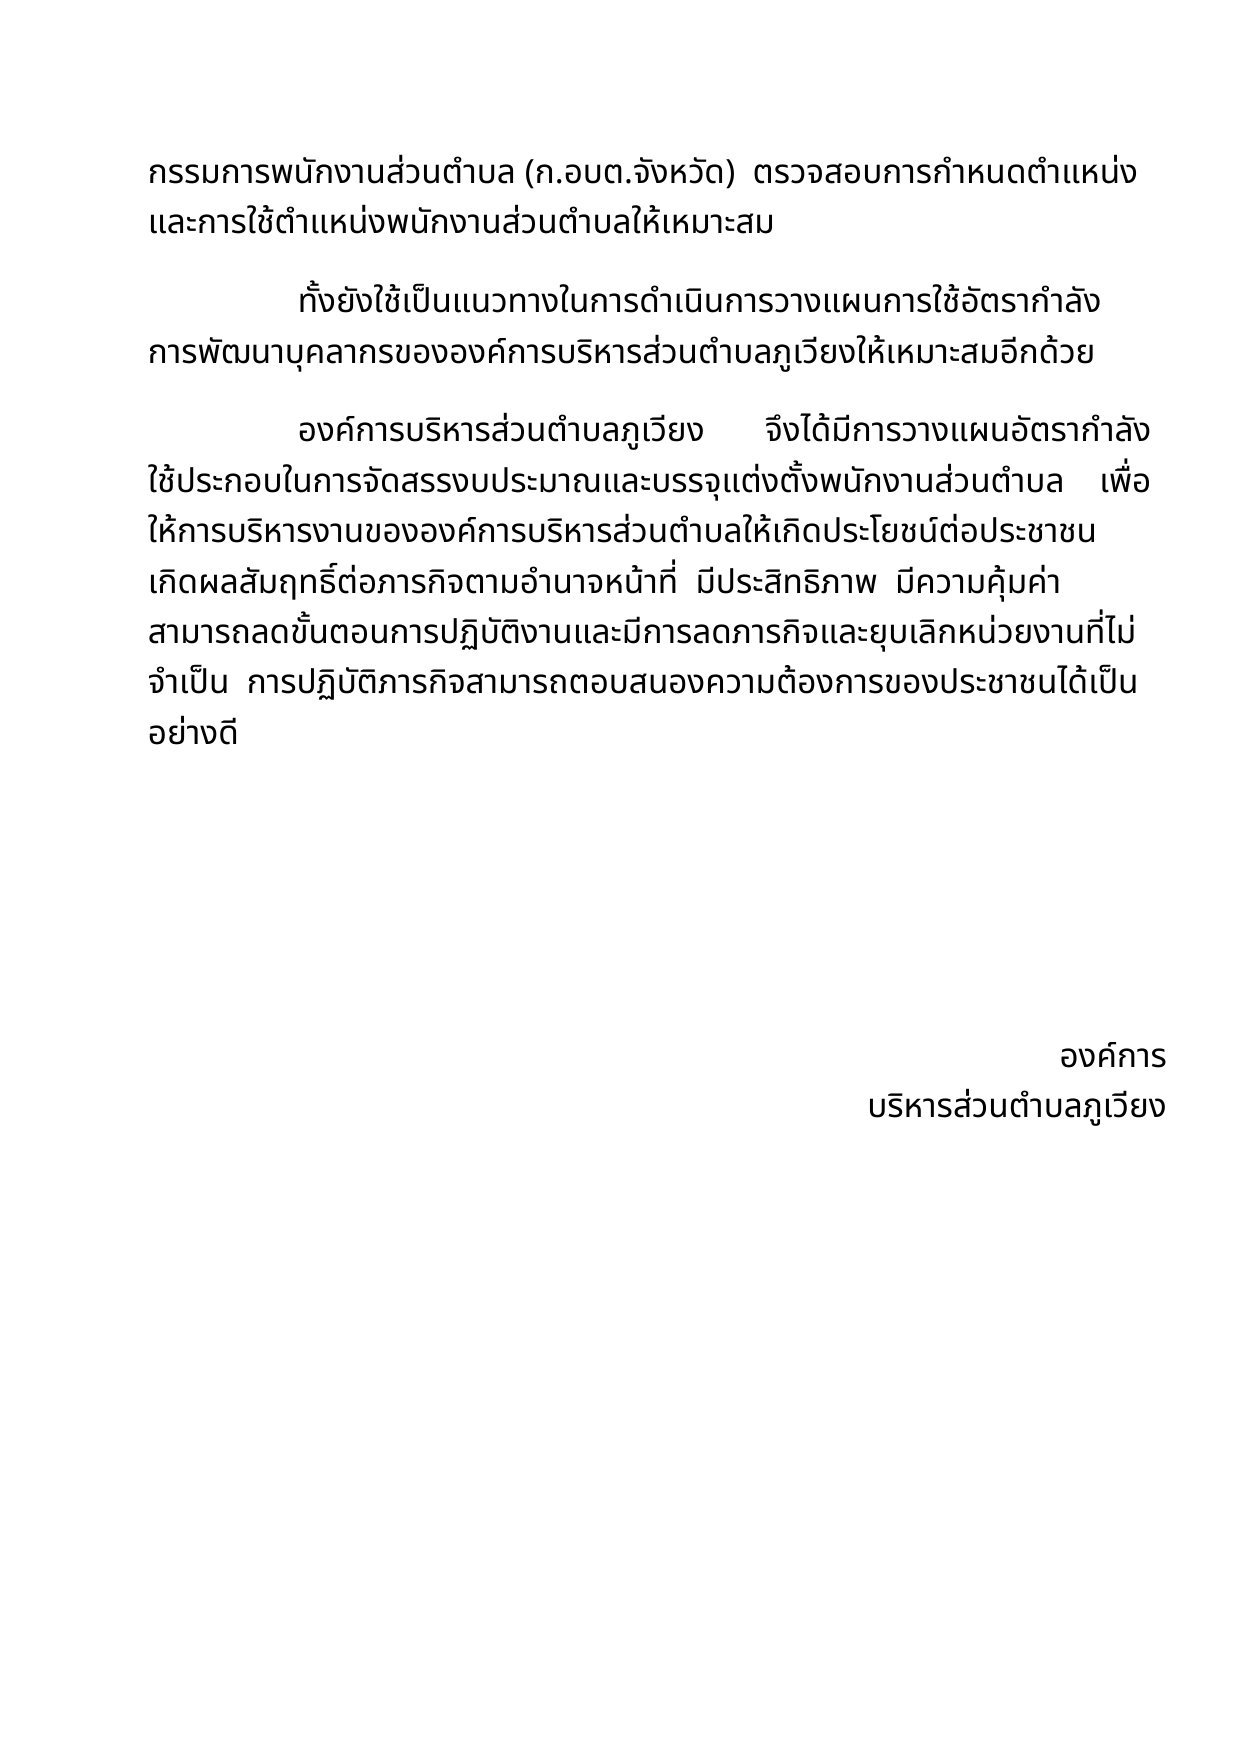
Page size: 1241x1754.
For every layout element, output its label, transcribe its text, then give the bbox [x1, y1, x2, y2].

text องค์การบริหารส่วนตำบลภูเวียง [148, 1032, 1167, 1133]
text องค์การบริหารส่วนตำบลภูเวียง จึงได้มีการวางแผนอัตรากำลัง ใช้ประกอบในการจัดสรรงบประมาณและบรรจุแต่งตั้งพนักงานส่วนตำบล เพื่อให้การบริหารงานขององค์การบริหารส่วนตำบลให้เกิดประโยชน์ต่อประชาชน เกิดผลสัมฤทธิ์ต่อภารกิจตามอำนาจหน้าที่ มีประสิทธิภาพ มีความคุ้มค่า สามารถลดขั้นตอนการปฏิบัติงานและมีการลดภารกิจและยุบเลิกหน่วยงานที่ไม่จำเป็น การปฏิบัติภารกิจสามารถตอบสนองความต้องการของประชาชนได้เป็นอย่างดี [148, 406, 1167, 759]
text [148, 148, 1167, 249]
text ทั้งยังใช้เป็นแนวทางในการดำเนินการวางแผนการใช้อัตรากำลัง การพัฒนาบุคลากรขององค์การบริหารส่วนตำบลภูเวียงให้เหมาะสมอีกด้วย [148, 277, 1167, 378]
